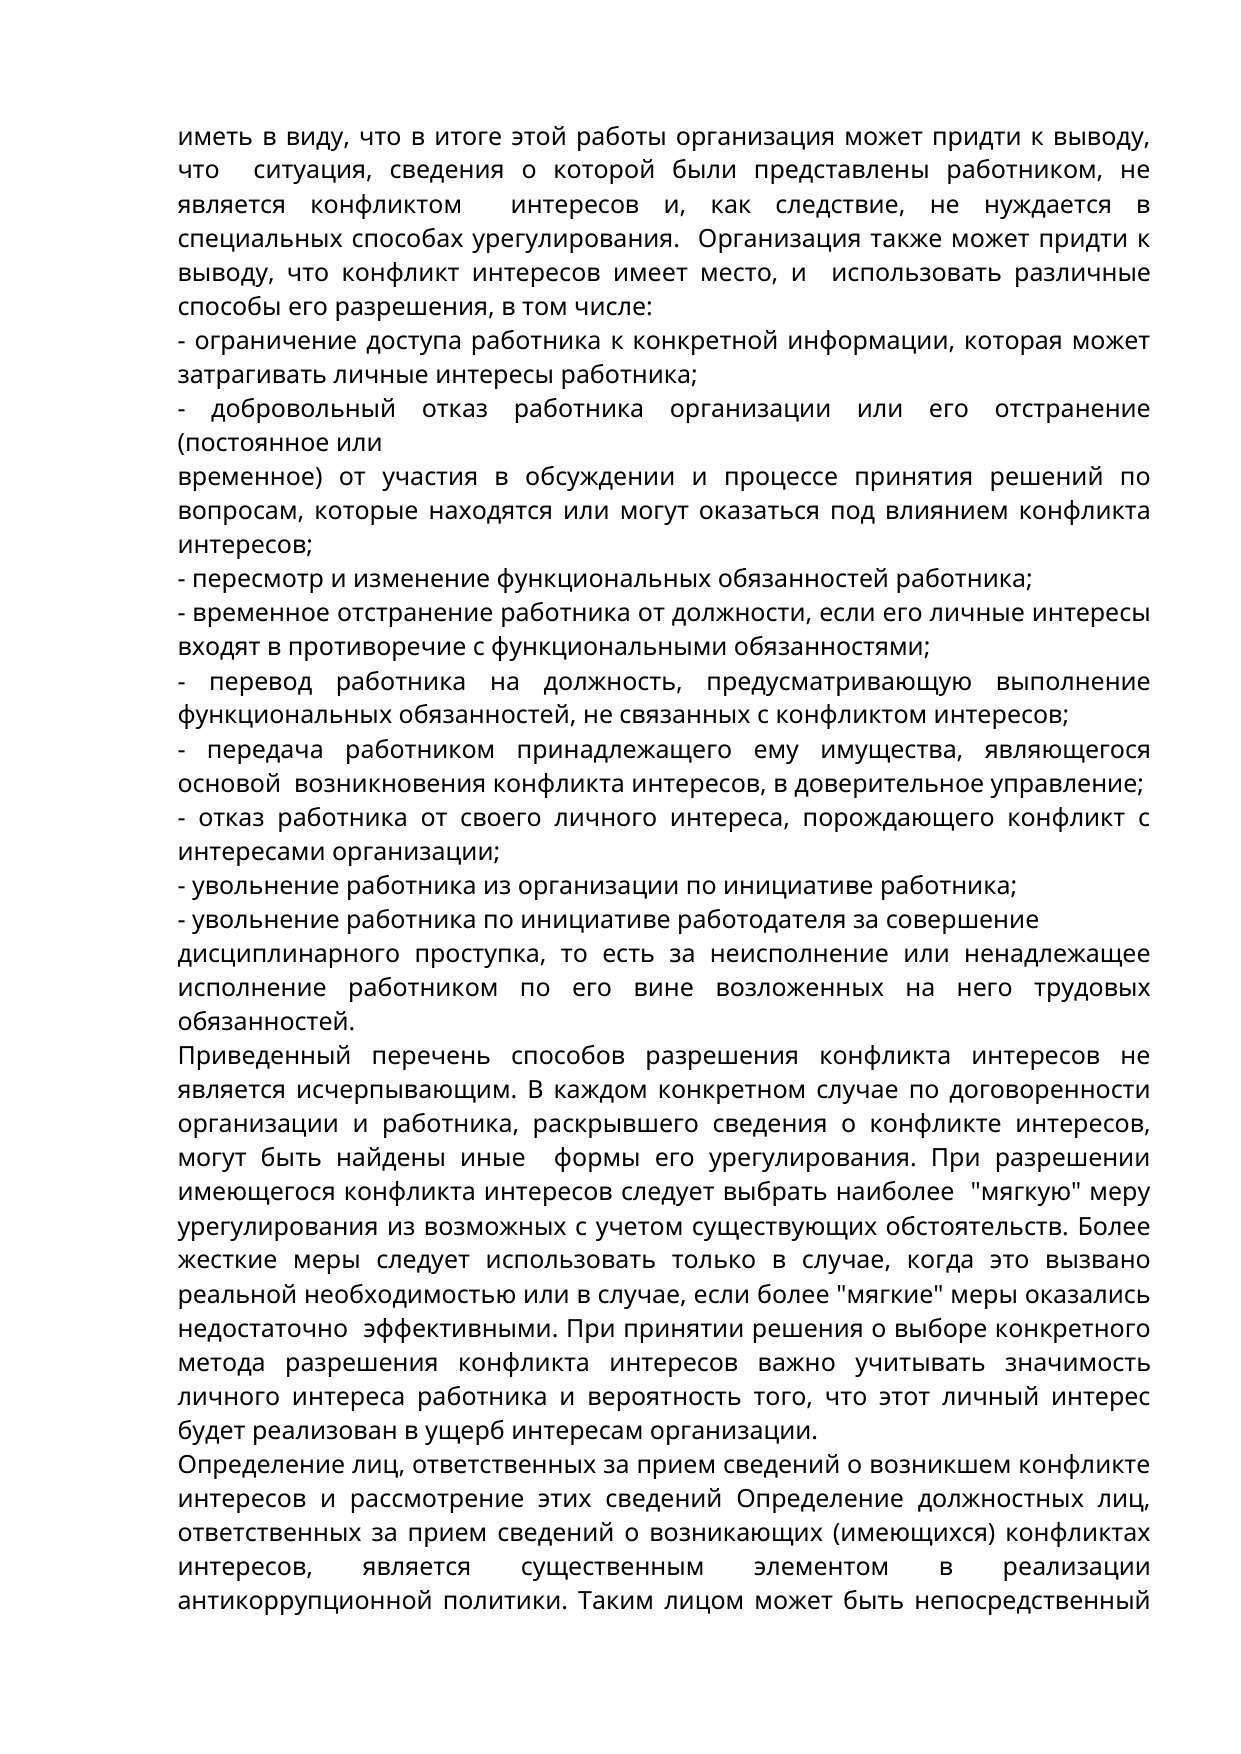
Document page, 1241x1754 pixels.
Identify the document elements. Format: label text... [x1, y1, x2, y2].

text Приведенный перечень способов разрешения конфликта интересов не является исчерпывающим. В каждом конкретном случае по договоренности организации и работника, раскрывшего сведения о конфликте интересов, могут быть найдены иные формы его урегулирования. При разрешении имеющегося конфликта интересов следует выбрать наиболее "мягкую" меру урегулирования из возможных с учетом существующих обстоятельств. Более жесткие меры следует использовать только в случае, когда это вызвано реальной необходимостью или в случае, если более "мягкие" меры оказались недостаточно эффективными. При принятии решения о выборе конкретного метода разрешения конфликта интересов важно учитывать значимость личного интереса работника и вероятность того, что этот личный интерес будет реализован в ущерб интересам организации. [177, 1038, 1152, 1447]
text - пересмотр и изменение функциональных обязанностей работника; [177, 561, 1152, 595]
text - добровольный отказ работника организации или его отстранение (постоянное или [177, 391, 1152, 459]
text временное) от участия в обсуждении и процессе принятия решений по вопросам, которые находятся или могут оказаться под влиянием конфликта интересов; [177, 459, 1152, 561]
text - передача работником принадлежащего ему имущества, являющегося основой возникновения конфликта интересов, в доверительное управление; [177, 731, 1152, 799]
text - увольнение работника по инициативе работодателя за совершение [177, 902, 1152, 936]
text - отказ работника от своего личного интереса, порождающего конфликт с интересами организации; [177, 799, 1152, 867]
text - временное отстранение работника от должности, если его личные интересы входят в противоречие с функциональными обязанностями; [177, 595, 1152, 663]
text дисциплинарного проступка, то есть за неисполнение или ненадлежащее исполнение работником по его вине возложенных на него трудовых обязанностей. [177, 936, 1152, 1038]
text - увольнение работника из организации по инициативе работника; [177, 867, 1152, 902]
text - перевод работника на должность, предусматривающую выполнение функциональных обязанностей, не связанных с конфликтом интересов; [177, 663, 1152, 731]
text - ограничение доступа работника к конкретной информации, которая может затрагивать личные интересы работника; [177, 322, 1152, 391]
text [177, 118, 1152, 322]
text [177, 1447, 1152, 1617]
